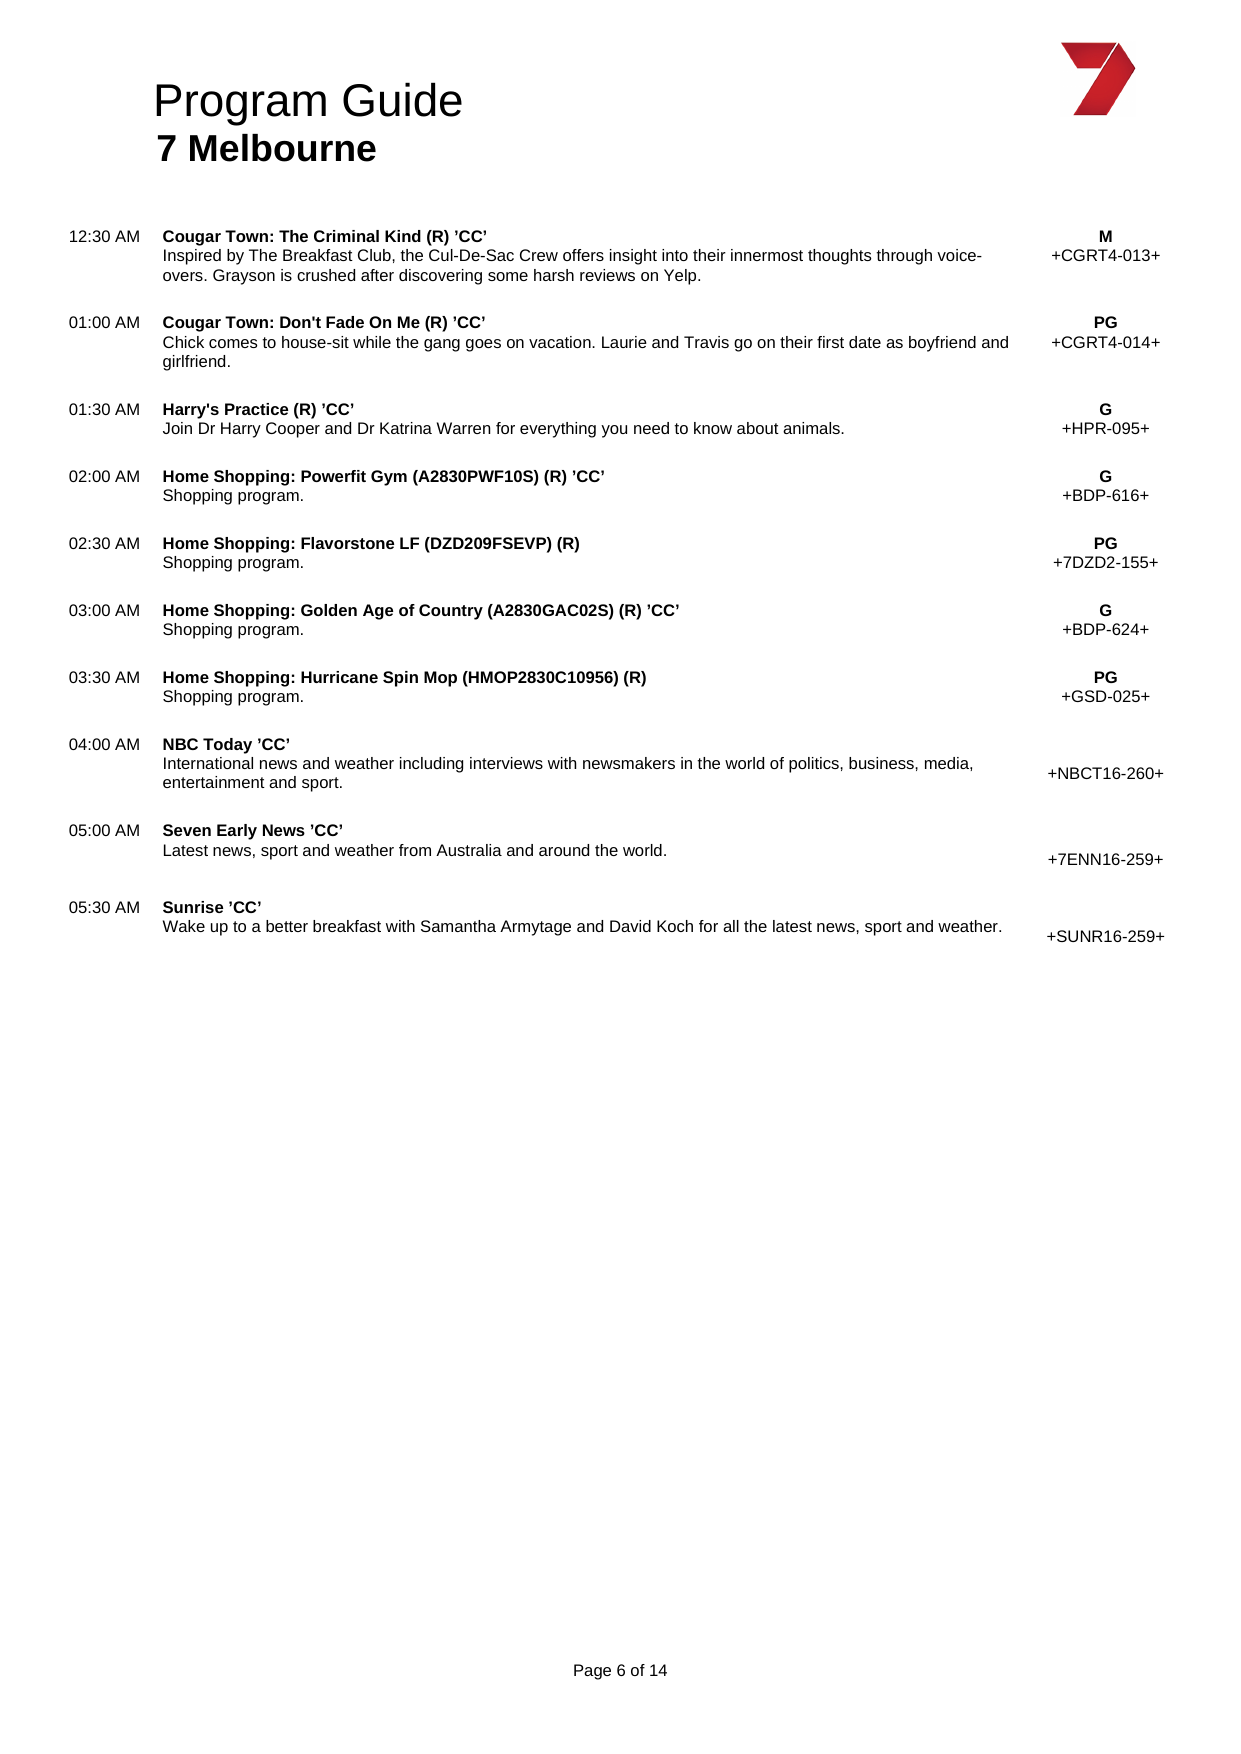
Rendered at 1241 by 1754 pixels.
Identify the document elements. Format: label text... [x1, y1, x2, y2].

table_header 02:00 AM [51, 467, 151, 505]
table_header Home Shopping: Powerfit Gym (A2830PWF10S) (R) ’CC’ Shopping program. [151, 467, 1022, 505]
table_header 03:30 AM [51, 668, 151, 706]
table_header PG +7DZD2-155+ [1022, 534, 1189, 572]
table_header 12:30 AM [51, 227, 151, 284]
table_header 05:00 AM [51, 821, 151, 869]
table_header G +BDP-624+ [1022, 601, 1189, 639]
table_header Cougar Town: Don't Fade On Me (R) ’CC’ Chick comes to house-sit while the gang goes on vacation. Laurie and Travis go on their first date as boyfriend and girlfriend. [151, 313, 1022, 371]
table_header 01:00 AM [51, 313, 151, 371]
table_header 04:00 AM [51, 735, 151, 792]
table_header Harry's Practice (R) ’CC’ Join Dr Harry Cooper and Dr Katrina Warren for everything you need to know about animals. [151, 400, 1022, 438]
picture [1059, 41, 1137, 117]
table_header 01:30 AM [51, 400, 151, 438]
table_header PG +GSD-025+ [1022, 668, 1189, 706]
table_header Home Shopping: Flavorstone LF (DZD209FSEVP) (R) Shopping program. [151, 534, 1022, 572]
table_header 03:00 AM [51, 601, 151, 639]
table_header Home Shopping: Hurricane Spin Mop (HMOP2830C10956) (R) Shopping program. [151, 668, 1022, 706]
table_header NBC Today ’CC’ International news and weather including interviews with newsmakers in the world of politics, business, media, entertainment and sport. [151, 735, 1022, 792]
table_header +NBCT16-260+ [1022, 735, 1189, 792]
table_header Sunrise ’CC’ Wake up to a better breakfast with Samantha Armytage and David Koch for all the latest news, sport and weather. [151, 898, 1022, 946]
table_header +7ENN16-259+ [1022, 821, 1189, 869]
table_header Home Shopping: Golden Age of Country (A2830GAC02S) (R) ’CC’ Shopping program. [151, 601, 1022, 639]
table_header PG +CGRT4-014+ [1022, 313, 1189, 371]
table_header Cougar Town: The Criminal Kind (R) ’CC’ Inspired by The Breakfast Club, the Cul-De-Sac Crew offers insight into their innermost thoughts through voice-overs. Grayson is crushed after discovering some harsh reviews on Yelp. [151, 227, 1022, 284]
table_header 05:30 AM [51, 898, 151, 946]
table_header G +BDP-616+ [1022, 467, 1189, 505]
table_header M +CGRT4-013+ [1022, 227, 1189, 284]
table_header 02:30 AM [51, 534, 151, 572]
table_header G +HPR-095+ [1022, 400, 1189, 438]
table_header Seven Early News ’CC’ Latest news, sport and weather from Australia and around the world. [151, 821, 1022, 869]
table_header +SUNR16-259+ [1022, 898, 1189, 946]
